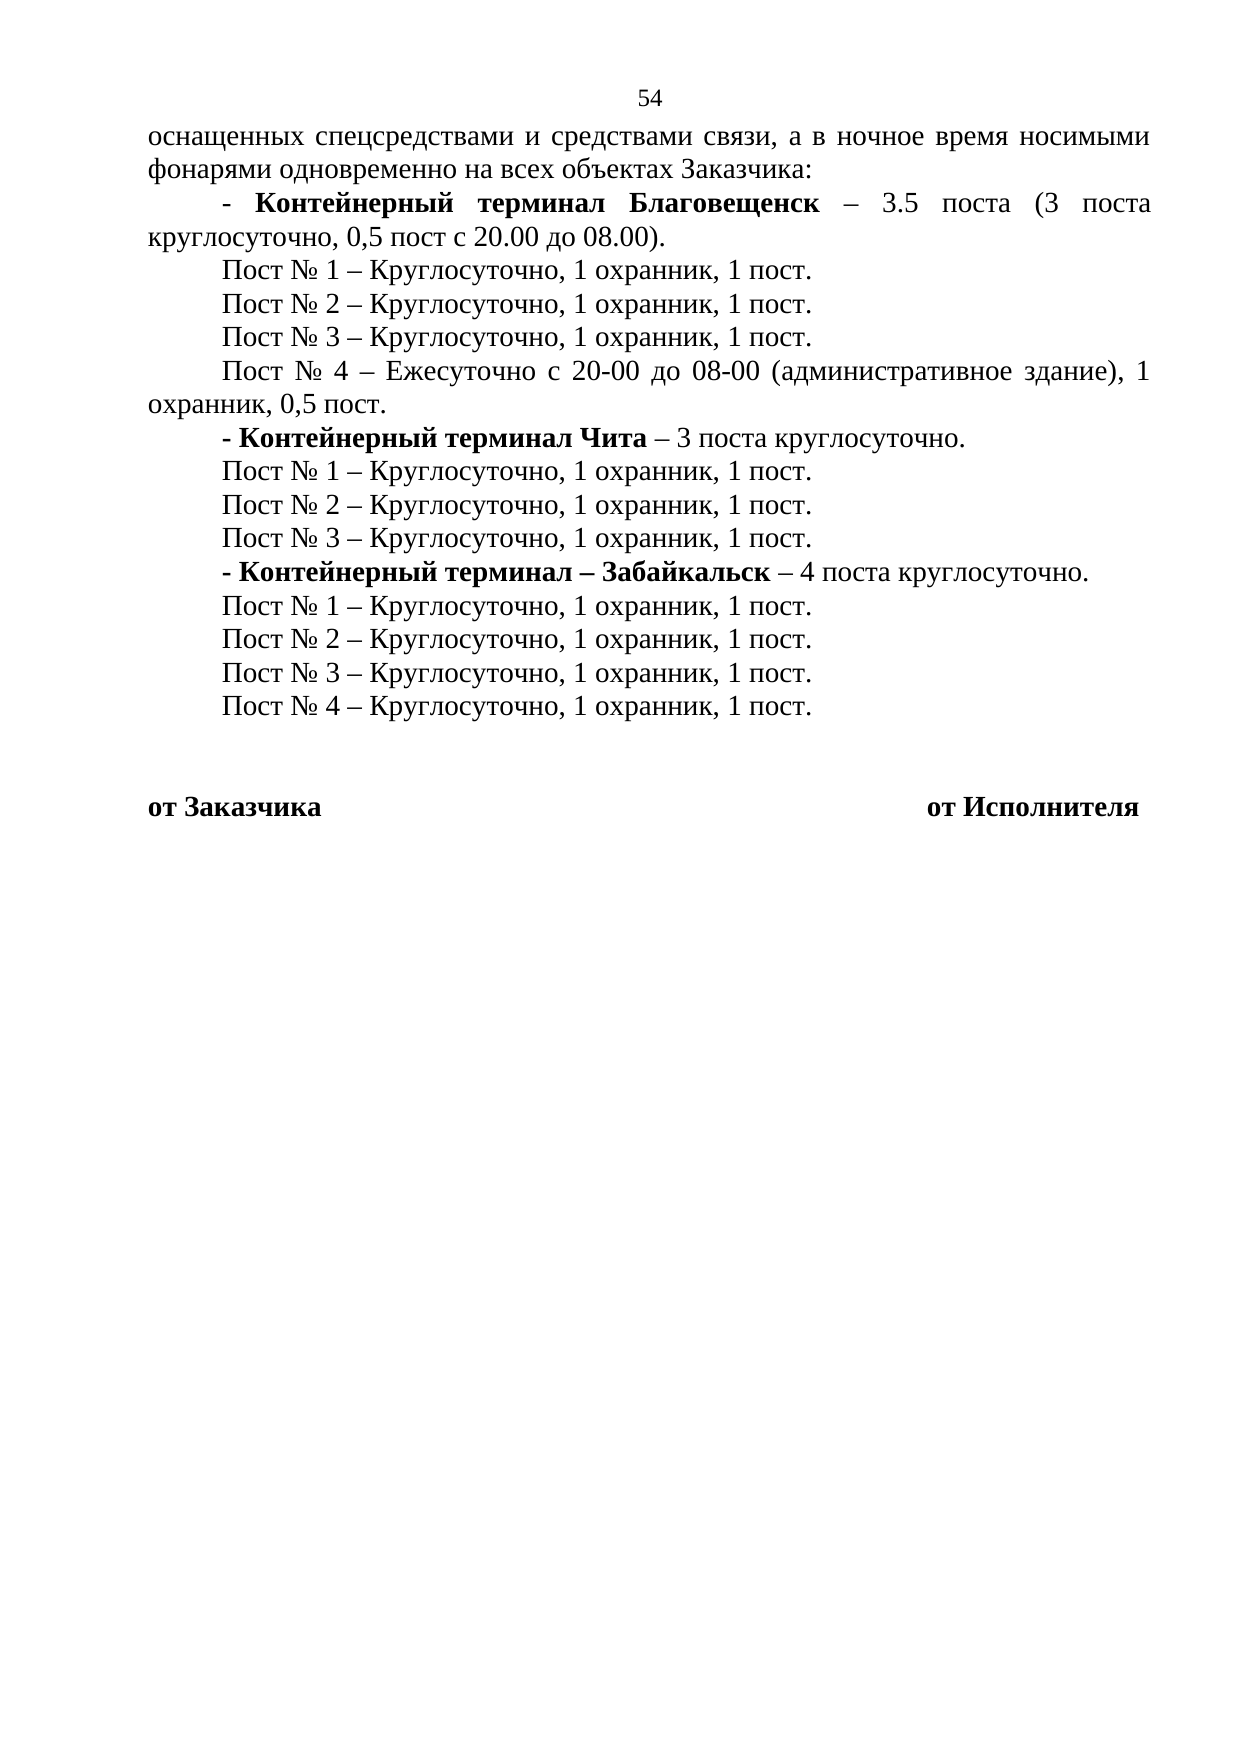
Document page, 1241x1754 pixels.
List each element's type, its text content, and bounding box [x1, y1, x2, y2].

text Пост № 3 – Круглосуточно, 1 охранник, 1 пост. [148, 319, 1152, 353]
text Пост № 2 – Круглосуточно, 1 охранник, 1 пост. [148, 621, 1152, 655]
text - Контейнерный терминал Благовещенск – 3.5 поста (3 поста круглосуточно, 0,5 пост с 20.00 до 08.00). [148, 185, 1152, 252]
text Пост № 1 – Круглосуточно, 1 охранник, 1 пост. [148, 453, 1152, 487]
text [148, 118, 1152, 185]
text Пост № 4 – Ежесуточно с 20-00 до 08-00 (административное здание), 1 охранник, 0,5 пост. [148, 353, 1152, 420]
text - Контейнерный терминал – Забайкальск – 4 поста круглосуточно. [148, 554, 1152, 588]
text - Контейнерный терминал Чита – 3 поста круглосуточно. [148, 420, 1152, 453]
text Пост № 2 – Круглосуточно, 1 охранник, 1 пост. [148, 487, 1152, 521]
text Пост № 1 – Круглосуточно, 1 охранник, 1 пост. [148, 252, 1152, 286]
text Пост № 2 – Круглосуточно, 1 охранник, 1 пост. [148, 286, 1152, 319]
text Пост № 3 – Круглосуточно, 1 охранник, 1 пост. [148, 655, 1152, 688]
text Пост № 1 – Круглосуточно, 1 охранник, 1 пост. [148, 588, 1152, 621]
text Пост № 3 – Круглосуточно, 1 охранник, 1 пост. [148, 521, 1152, 554]
text Пост № 4 – Круглосуточно, 1 охранник, 1 пост. [148, 688, 1152, 722]
text от Заказчика от Исполнителя [148, 789, 1152, 822]
